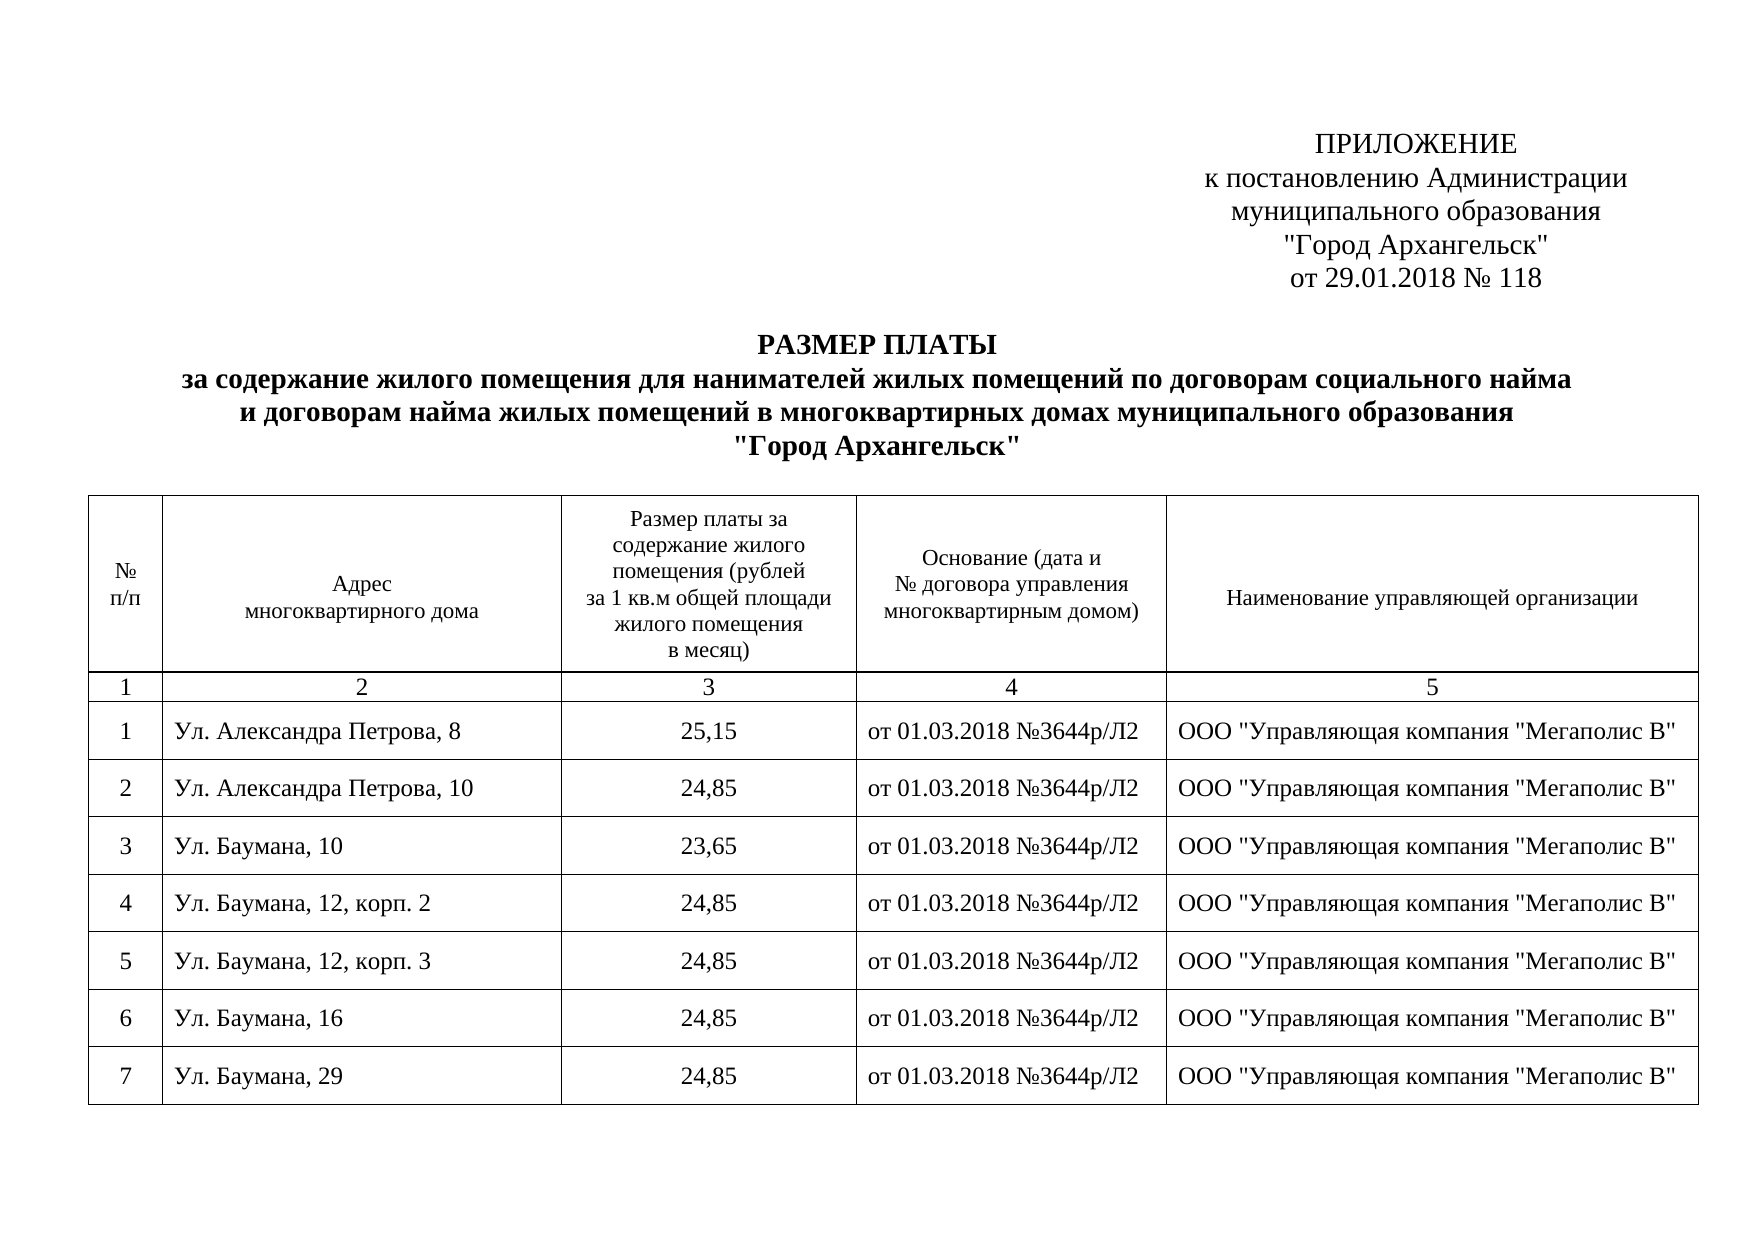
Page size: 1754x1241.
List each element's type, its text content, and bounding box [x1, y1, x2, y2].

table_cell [857, 1047, 1166, 1104]
table_cell Ул. Баумана, 12, корп. 2 [163, 875, 561, 931]
text за содержание жилого помещения для нанимателей жилых помещений по договорам социального найма [118, 361, 1636, 394]
table_header Адрес многоквартирного дома [163, 496, 561, 671]
table_cell от 01.03.2018 №3644р/Л2 [857, 702, 1166, 759]
text РАЗМЕР ПЛАТЫ [118, 327, 1636, 361]
table_cell 24,85 [562, 990, 856, 1046]
table_cell от 01.03.2018 №3644р/Л2 [857, 875, 1166, 931]
table_cell от 01.03.2018 №3644р/Л2 [857, 760, 1166, 816]
table_header № п/п [89, 496, 162, 671]
table_cell Ул. Баумана, 10 [163, 817, 561, 874]
text ПРИЛОЖЕНИЕ [1196, 126, 1636, 160]
table_cell 3 [89, 817, 162, 874]
table_cell 5 [89, 932, 162, 989]
table_header Основание (дата и № договора управления многоквартирным домом) [857, 496, 1166, 671]
table_cell ООО "Управляющая компания "Мегаполис В" [1167, 875, 1698, 931]
table_cell Ул. Баумана, 12, корп. 3 [163, 932, 561, 989]
table_cell 24,85 [562, 1047, 856, 1104]
table_cell 2 [89, 760, 162, 816]
table_cell 1 [89, 702, 162, 759]
table_cell Ул. Баумана, 29 [163, 1047, 561, 1104]
table_cell 24,85 [562, 875, 856, 931]
table_cell 1 [89, 673, 162, 701]
table_cell Ул. Александра Петрова, 10 [163, 760, 561, 816]
table_cell ООО "Управляющая компания "Мегаполис В" [1167, 817, 1698, 874]
table_cell Ул. Александра Петрова, 8 [163, 702, 561, 759]
table_header Наименование управляющей организации [1167, 496, 1698, 671]
table_cell 4 [89, 875, 162, 931]
text муниципального образования [1196, 193, 1636, 227]
table_cell от 01.03.2018 №3644р/Л2 [857, 817, 1166, 874]
table_cell 25,15 [562, 702, 856, 759]
table_cell 3 [562, 673, 856, 701]
table_cell от 01.03.2018 №3644р/Л2 [857, 932, 1166, 989]
text к постановлению Администрации [1196, 160, 1636, 193]
table_cell от 01.03.2018 №3644р/Л2 [857, 990, 1166, 1046]
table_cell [1167, 1047, 1698, 1104]
text и договорам найма жилых помещений в многоквартирных домах муниципального образования [118, 394, 1636, 428]
table_cell ООО "Управляющая компания "Мегаполис В" [1167, 932, 1698, 989]
text "Город Архангельск" [1196, 227, 1636, 260]
table_cell 23,65 [562, 817, 856, 874]
table_cell Ул. Баумана, 16 [163, 990, 561, 1046]
table_cell ООО "Управляющая компания "Мегаполис В" [1167, 702, 1698, 759]
table_cell 24,85 [562, 932, 856, 989]
table_cell 5 [1167, 673, 1698, 701]
table_cell 2 [163, 673, 561, 701]
text от 29.01.2018 № 118 [1196, 260, 1636, 294]
text "Город Архангельск" [118, 428, 1636, 462]
table_cell ООО "Управляющая компания "Мегаполис В" [1167, 990, 1698, 1046]
table_cell 7 [89, 1047, 162, 1104]
table_cell ООО "Управляющая компания "Мегаполис В" [1167, 760, 1698, 816]
table_header Размер платы за содержание жилого помещения (рублей за 1 кв.м общей площади жилого помещения в месяц) [562, 496, 856, 671]
table_cell 24,85 [562, 760, 856, 816]
table_cell 6 [89, 990, 162, 1046]
table_cell 4 [857, 673, 1166, 701]
